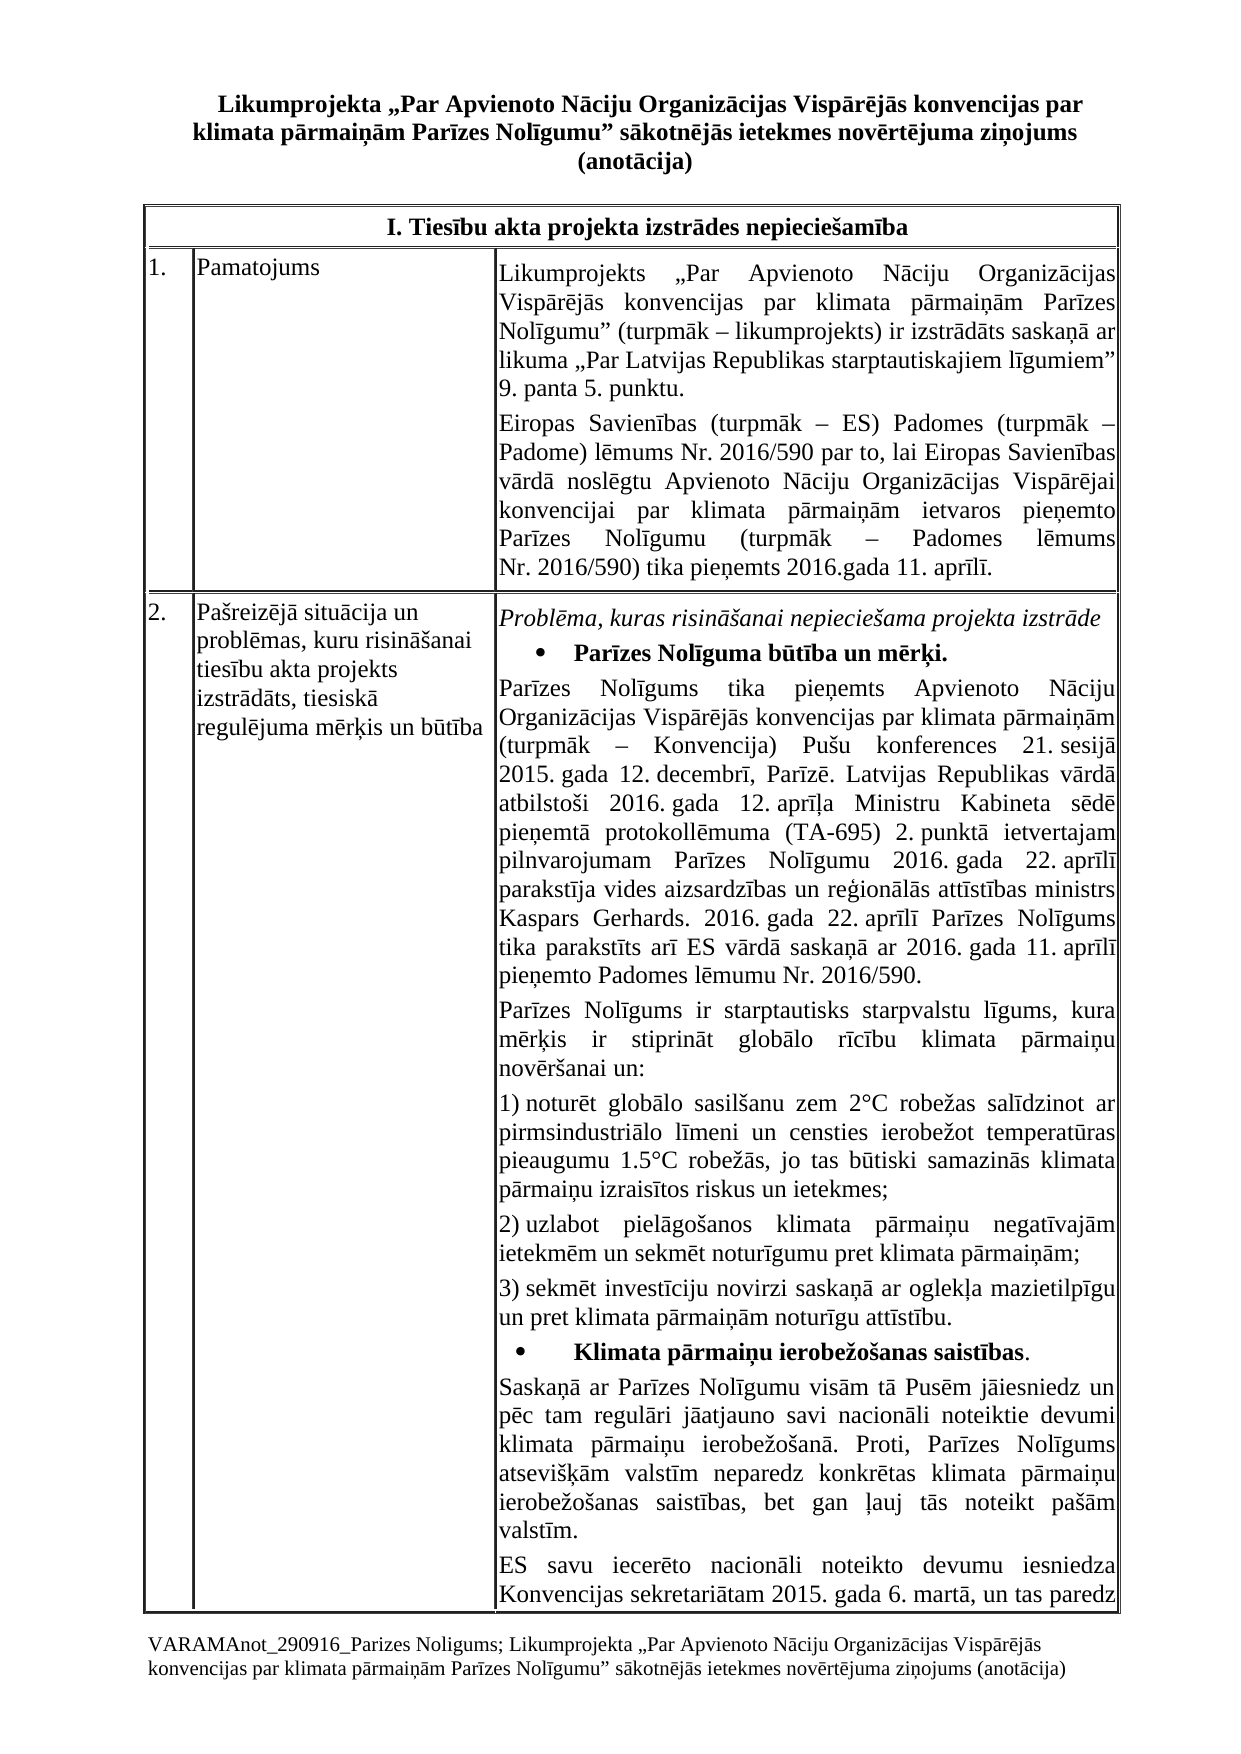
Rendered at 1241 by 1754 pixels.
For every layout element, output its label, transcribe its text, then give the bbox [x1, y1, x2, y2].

table_cell 1. [145, 246, 193, 590]
table_cell Likumprojekts „Par Apvienoto Nāciju Organizācijas Vispārējās konvencijas par klimata pārmaiņām Parīzes Nolīgumu” (turpmāk – likumprojekts) ir izstrādāts saskaņā ar likuma „Par Latvijas Republikas starptautiskajiem līgumiem” 9. panta 5. punktu. Eiropas Savienības (turpmāk – ES) Padomes (turpmāk – Padome) lēmums Nr. 2016/590 par to, lai Eiropas Savienības vārdā noslēgtu Apvienoto Nāciju Organizācijas Vispārējai konvencijai par klimata pārmaiņām ietvaros pieņemto Parīzes Nolīgumu (turpmāk – Padomes lēmums Nr. 2016/590) tika pieņemts 2016.gada 11. aprīlī. [495, 246, 1119, 590]
table_cell 2. [146, 590, 193, 1611]
table_cell Pamatojums [195, 249, 494, 590]
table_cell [495, 590, 1118, 1611]
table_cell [193, 594, 495, 1611]
text Likumprojekta „Par Apvienoto Nāciju Organizācijas Vispārējās konvencijas par klimata pārmaiņām Parīzes Nolīgumu” sākotnējās ietekmes novērtējuma ziņojums (anotācija) [148, 89, 1122, 175]
table_header I. Tiesību akta projekta izstrādes nepieciešamība [146, 207, 1117, 246]
